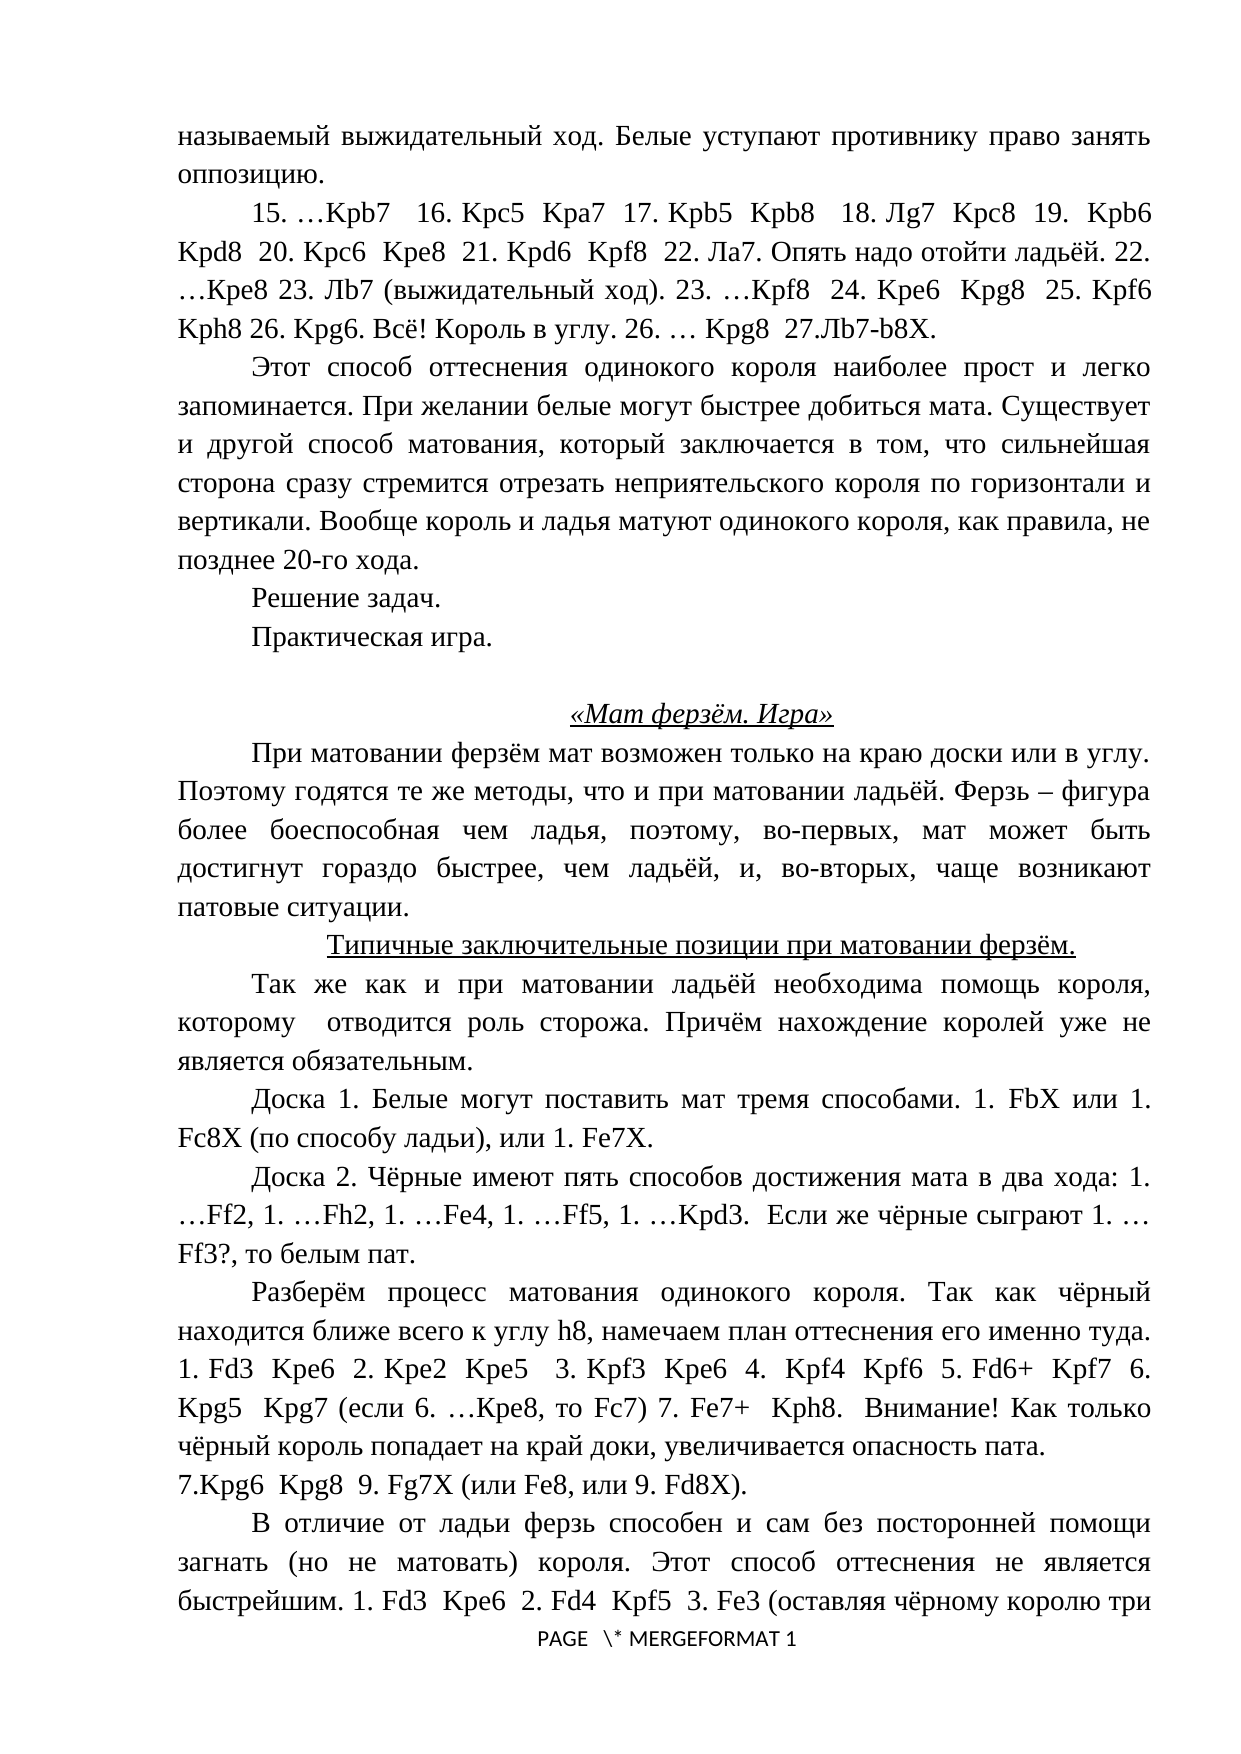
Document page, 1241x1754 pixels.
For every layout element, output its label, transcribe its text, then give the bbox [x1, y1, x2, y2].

text Типичные заключительные позиции при матовании ферзём. [177, 927, 1152, 961]
text Доска 2. Чёрные имеют пять способов достижения мата в два хода: 1. …Ff2, 1. …Fh2, 1. …Fe4, 1. …Ff5, 1. …Kpd3. Если же чёрные сыграют 1. …Ff3?, то белым пат. [177, 1159, 1152, 1269]
text 15. …Kpb7 16. Kpc5 Kpa7 17. Kpb5 Kpb8 18. Лg7 Kpc8 19. Kpb6 Kpd8 20. Kpc6 Kpe8 21. Kpd6 Kpf8 22. Ла7. Опять надо отойти ладьёй. 22. …Кре8 23. Лb7 (выжидательный ход). 23. …Кpf8 24. Kpe6 Kpg8 25. Kpf6 Kph8 26. Kpg6. Всё! Король в углу. 26. … Kpg8 27.Лb7-b8X. [177, 195, 1152, 344]
text 7.Kpg6 Kpg8 9. Fg7X (или Fe8, или 9. Fd8X). [177, 1467, 1152, 1501]
text Разберём процесс матования одинокого короля. Так как чёрный находится ближе всего к углу h8, намечаем план оттеснения его именно туда. 1. Fd3 Kpe6 2. Kpe2 Kpe5 3. Kpf3 Kpe6 4. Kpf4 Kpf6 5. Fd6+ Kpf7 6. Kpg5 Kpg7 (если 6. …Кре8, то Fc7) 7. Fe7+ Kph8. Внимание! Как только чёрный король попадает на край доки, увеличивается опасность пата. [177, 1274, 1152, 1462]
text Так же как и при матовании ладьёй необходима помощь короля, которому отводится роль сторожа. Причём нахождение королей уже не является обязательным. [177, 966, 1152, 1077]
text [177, 118, 1152, 190]
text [177, 1506, 1152, 1616]
text Доска 1. Белые могут поставить мат тремя способами. 1. FbX или 1. Fc8X (по способу ладьи), или 1. Fe7X. [177, 1082, 1152, 1154]
text «Мат ферзём. Игра» [177, 696, 1152, 730]
text Решение задач. [177, 581, 1152, 614]
text Практическая игра. [177, 619, 1152, 653]
text При матовании ферзём мат возможен только на краю доски или в углу. Поэтому годятся те же методы, что и при матовании ладьёй. Ферзь – фигура более боеспособная чем ладья, поэтому, во-первых, мат может быть достигнут гораздо быстрее, чем ладьёй, и, во-вторых, чаще возникают патовые ситуации. [177, 735, 1152, 922]
text Этот способ оттеснения одинокого короля наиболее прост и легко запоминается. При желании белые могут быстрее добиться мата. Существует и другой способ матования, который заключается в том, что сильнейшая сторона сразу стремится отрезать неприятельского короля по горизонтали и вертикали. Вообще король и ладья матуют одинокого короля, как правила, не позднее 20-го хода. [177, 349, 1152, 576]
